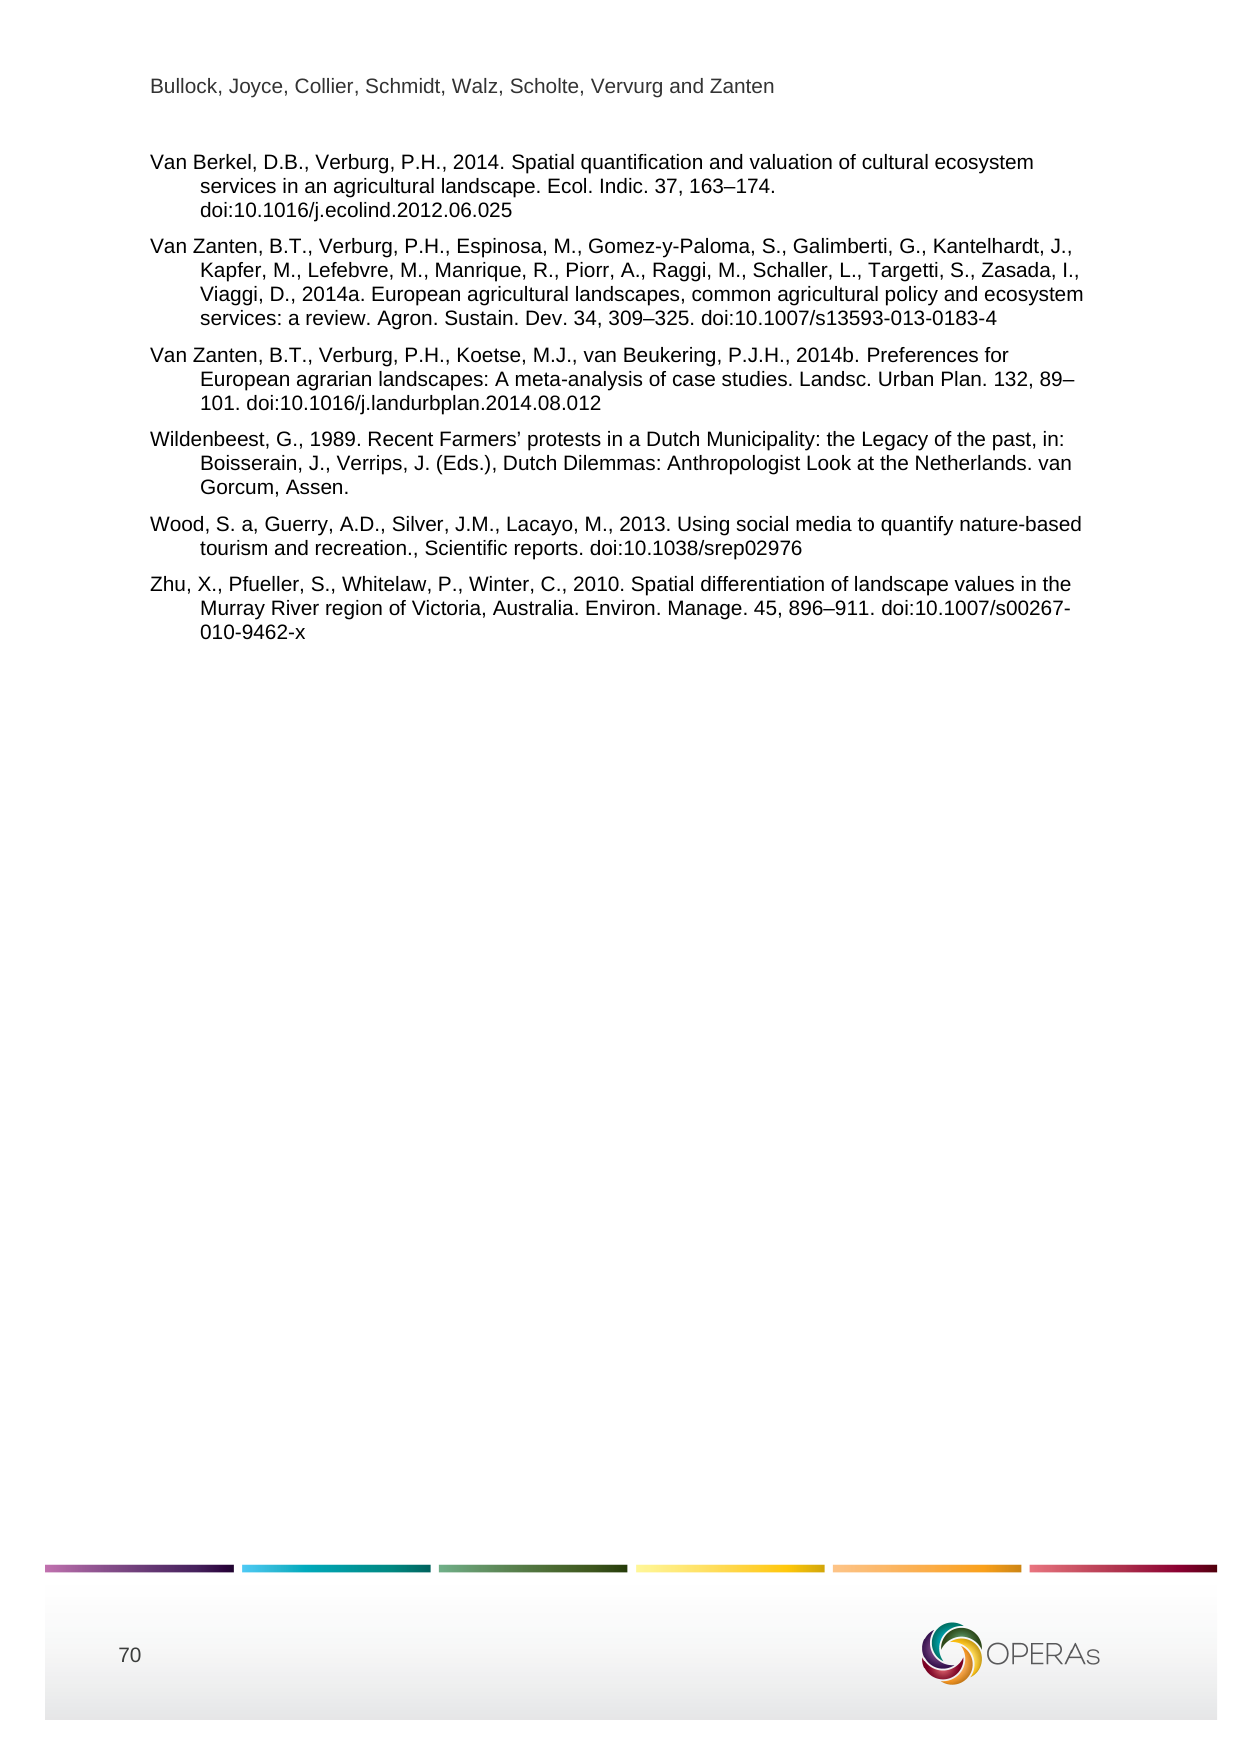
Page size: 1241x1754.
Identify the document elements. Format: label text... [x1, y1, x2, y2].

text Van Berkel, D.B., Verburg, P.H., 2014. Spatial quantification and valuation of cultural ecosystem services in an agricultural landscape. Ecol. Indic. 37, 163–174. doi:10.1016/j.ecolind.2012.06.025 [150, 150, 1090, 222]
text Wood, S. a, Guerry, A.D., Silver, J.M., Lacayo, M., 2013. Using social media to quantify nature-based tourism and recreation., Scientific reports. doi:10.1038/srep02976 [150, 511, 1090, 559]
text Van Zanten, B.T., Verburg, P.H., Koetse, M.J., van Beukering, P.J.H., 2014b. Preferences for European agrarian landscapes: A meta-analysis of case studies. Landsc. Urban Plan. 132, 89–101. doi:10.1016/j.landurbplan.2014.08.012 [150, 343, 1090, 414]
text Zhu, X., Pfueller, S., Whitelaw, P., Winter, C., 2010. Spatial differentiation of landscape values in the Murray River region of Victoria, Australia. Environ. Manage. 45, 896–911. doi:10.1007/s00267-010-9462-x [150, 572, 1090, 644]
text Wildenbeest, G., 1989. Recent Farmers’ protests in a Dutch Municipality: the Legacy of the past, in: Boisserain, J., Verrips, J. (Eds.), Dutch Dilemmas: Anthropologist Look at the Netherlands. van Gorcum, Assen. [150, 427, 1090, 499]
picture [45, 1564, 1218, 1720]
text Van Zanten, B.T., Verburg, P.H., Espinosa, M., Gomez-y-Paloma, S., Galimberti, G., Kantelhardt, J., Kapfer, M., Lefebvre, M., Manrique, R., Piorr, A., Raggi, M., Schaller, L., Targetti, S., Zasada, I., Viaggi, D., 2014a. European agricultural landscapes, common agricultural policy and ecosystem services: a review. Agron. Sustain. Dev. 34, 309–325. doi:10.1007/s13593-013-0183-4 [150, 234, 1090, 330]
